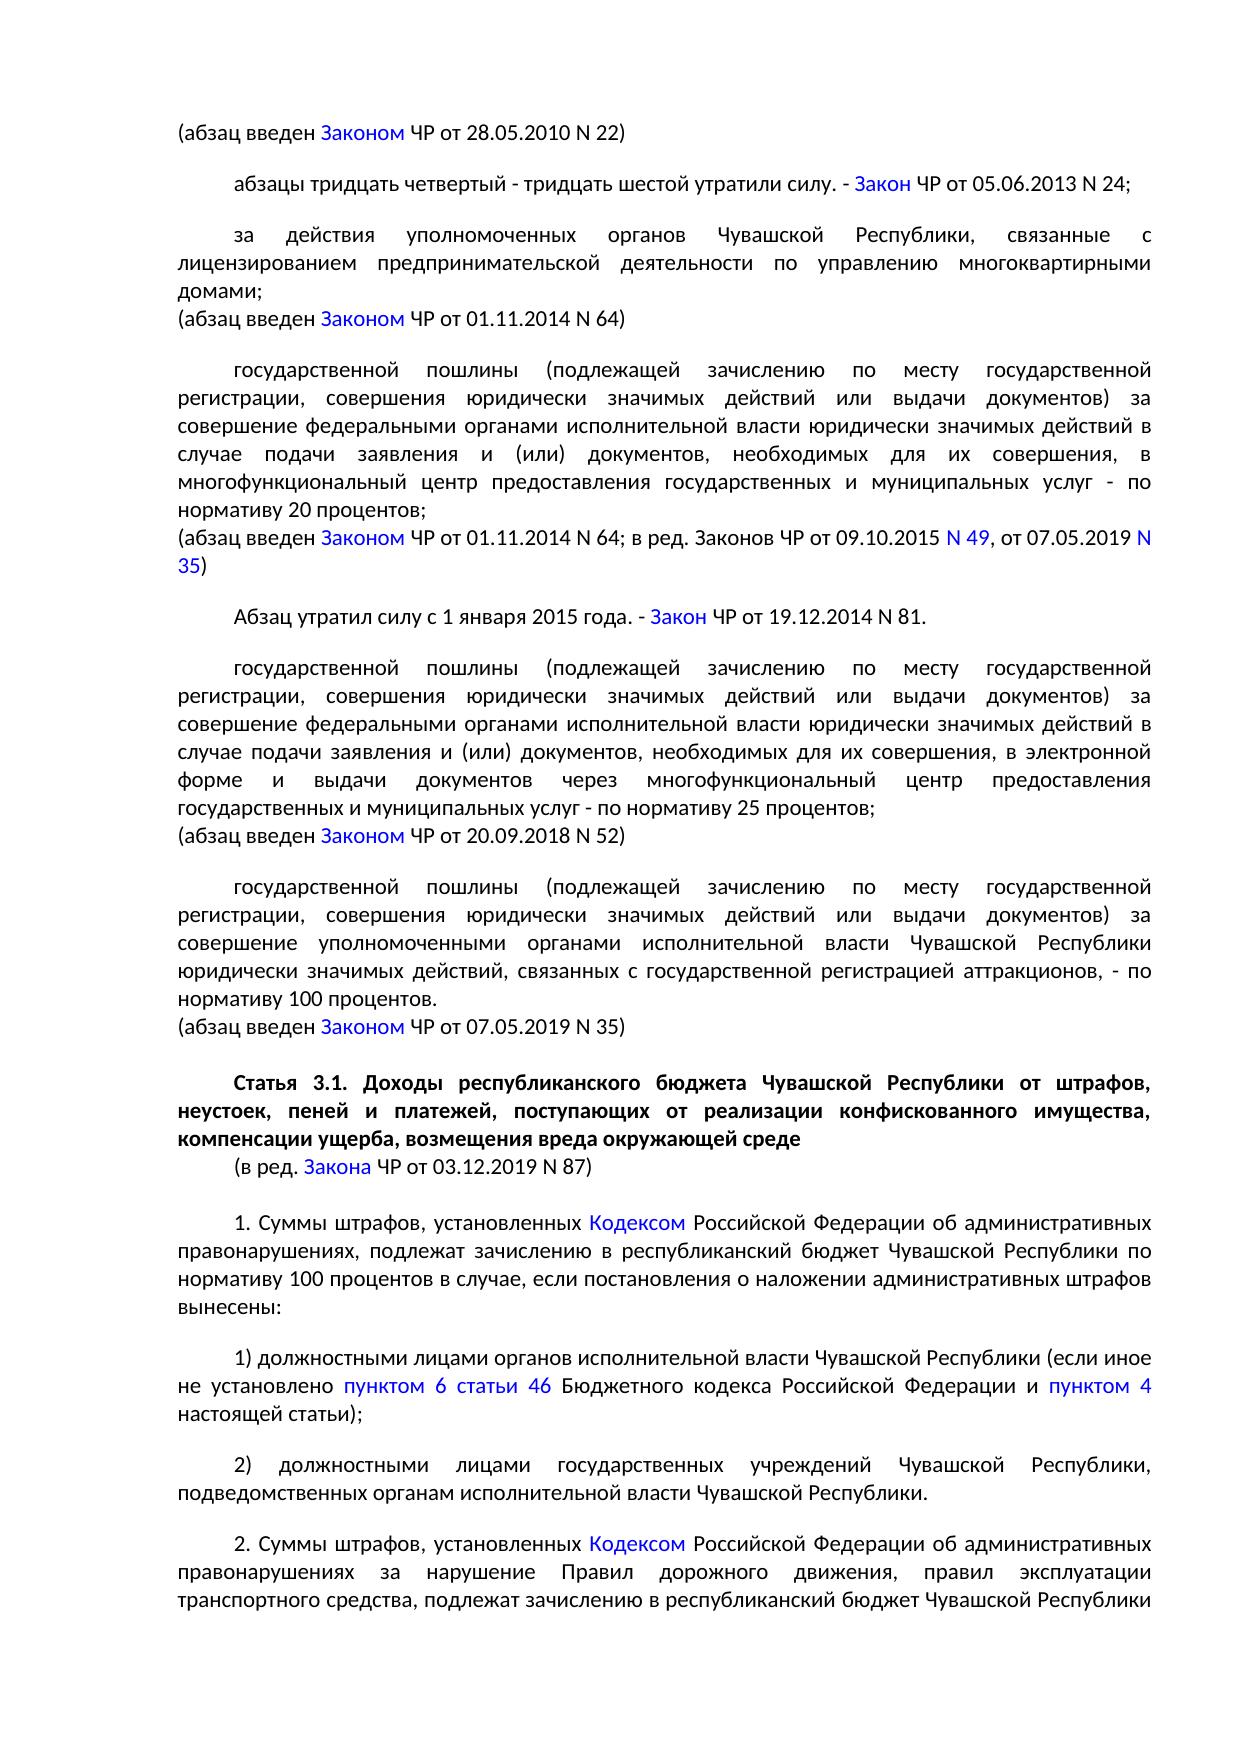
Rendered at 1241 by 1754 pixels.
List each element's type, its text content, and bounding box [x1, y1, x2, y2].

text 1. Суммы штрафов, установленных Кодексом Российской Федерации об административных правонарушениях, подлежат зачислению в республиканский бюджет Чувашской Республики по нормативу 100 процентов в случае, если постановления о наложении административных штрафов вынесены: [177, 1208, 1152, 1320]
text 1) должностными лицами органов исполнительной власти Чувашской Республики (если иное не установлено пунктом 6 статьи 46 Бюджетного кодекса Российской Федерации и пунктом 4 настоящей статьи); [177, 1343, 1152, 1427]
text (абзац введен Законом ЧР от 20.09.2018 N 52) [177, 821, 1152, 849]
text государственной пошлины (подлежащей зачислению по месту государственной регистрации, совершения юридически значимых действий или выдачи документов) за совершение федеральными органами исполнительной власти юридически значимых действий в случае подачи заявления и (или) документов, необходимых для их совершения, в многофункциональный центр предоставления государственных и муниципальных услуг - по нормативу 20 процентов; [177, 355, 1152, 523]
text за действия уполномоченных органов Чувашской Республики, связанные с лицензированием предпринимательской деятельности по управлению многоквартирными домами; [177, 220, 1152, 304]
text 2) должностными лицами государственных учреждений Чувашской Республики, подведомственных органам исполнительной власти Чувашской Республики. [177, 1450, 1152, 1506]
text абзацы тридцать четвертый - тридцать шестой утратили силу. - Закон ЧР от 05.06.2013 N 24; [177, 169, 1152, 197]
title Статья 3.1. Доходы республиканского бюджета Чувашской Республики от штрафов, неустоек, пеней и платежей, поступающих от реализации конфискованного имущества, компенсации ущерба, возмещения вреда окружающей среде [177, 1068, 1152, 1152]
text (абзац введен Законом ЧР от 01.11.2014 N 64; в ред. Законов ЧР от 09.10.2015 N 49, от 07.05.2019 N 35) [177, 523, 1152, 579]
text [177, 1529, 1152, 1613]
text Абзац утратил силу с 1 января 2015 года. - Закон ЧР от 19.12.2014 N 81. [177, 602, 1152, 630]
text (в ред. Закона ЧР от 03.12.2019 N 87) [177, 1152, 1152, 1180]
text (абзац введен Законом ЧР от 07.05.2019 N 35) [177, 1012, 1152, 1040]
text государственной пошлины (подлежащей зачислению по месту государственной регистрации, совершения юридически значимых действий или выдачи документов) за совершение федеральными органами исполнительной власти юридически значимых действий в случае подачи заявления и (или) документов, необходимых для их совершения, в электронной форме и выдачи документов через многофункциональный центр предоставления государственных и муниципальных услуг - по нормативу 25 процентов; [177, 653, 1152, 821]
text (абзац введен Законом ЧР от 28.05.2010 N 22) [177, 118, 1152, 146]
text (абзац введен Законом ЧР от 01.11.2014 N 64) [177, 304, 1152, 332]
text государственной пошлины (подлежащей зачислению по месту государственной регистрации, совершения юридически значимых действий или выдачи документов) за совершение уполномоченными органами исполнительной власти Чувашской Республики юридически значимых действий, связанных с государственной регистрацией аттракционов, - по нормативу 100 процентов. [177, 872, 1152, 1012]
